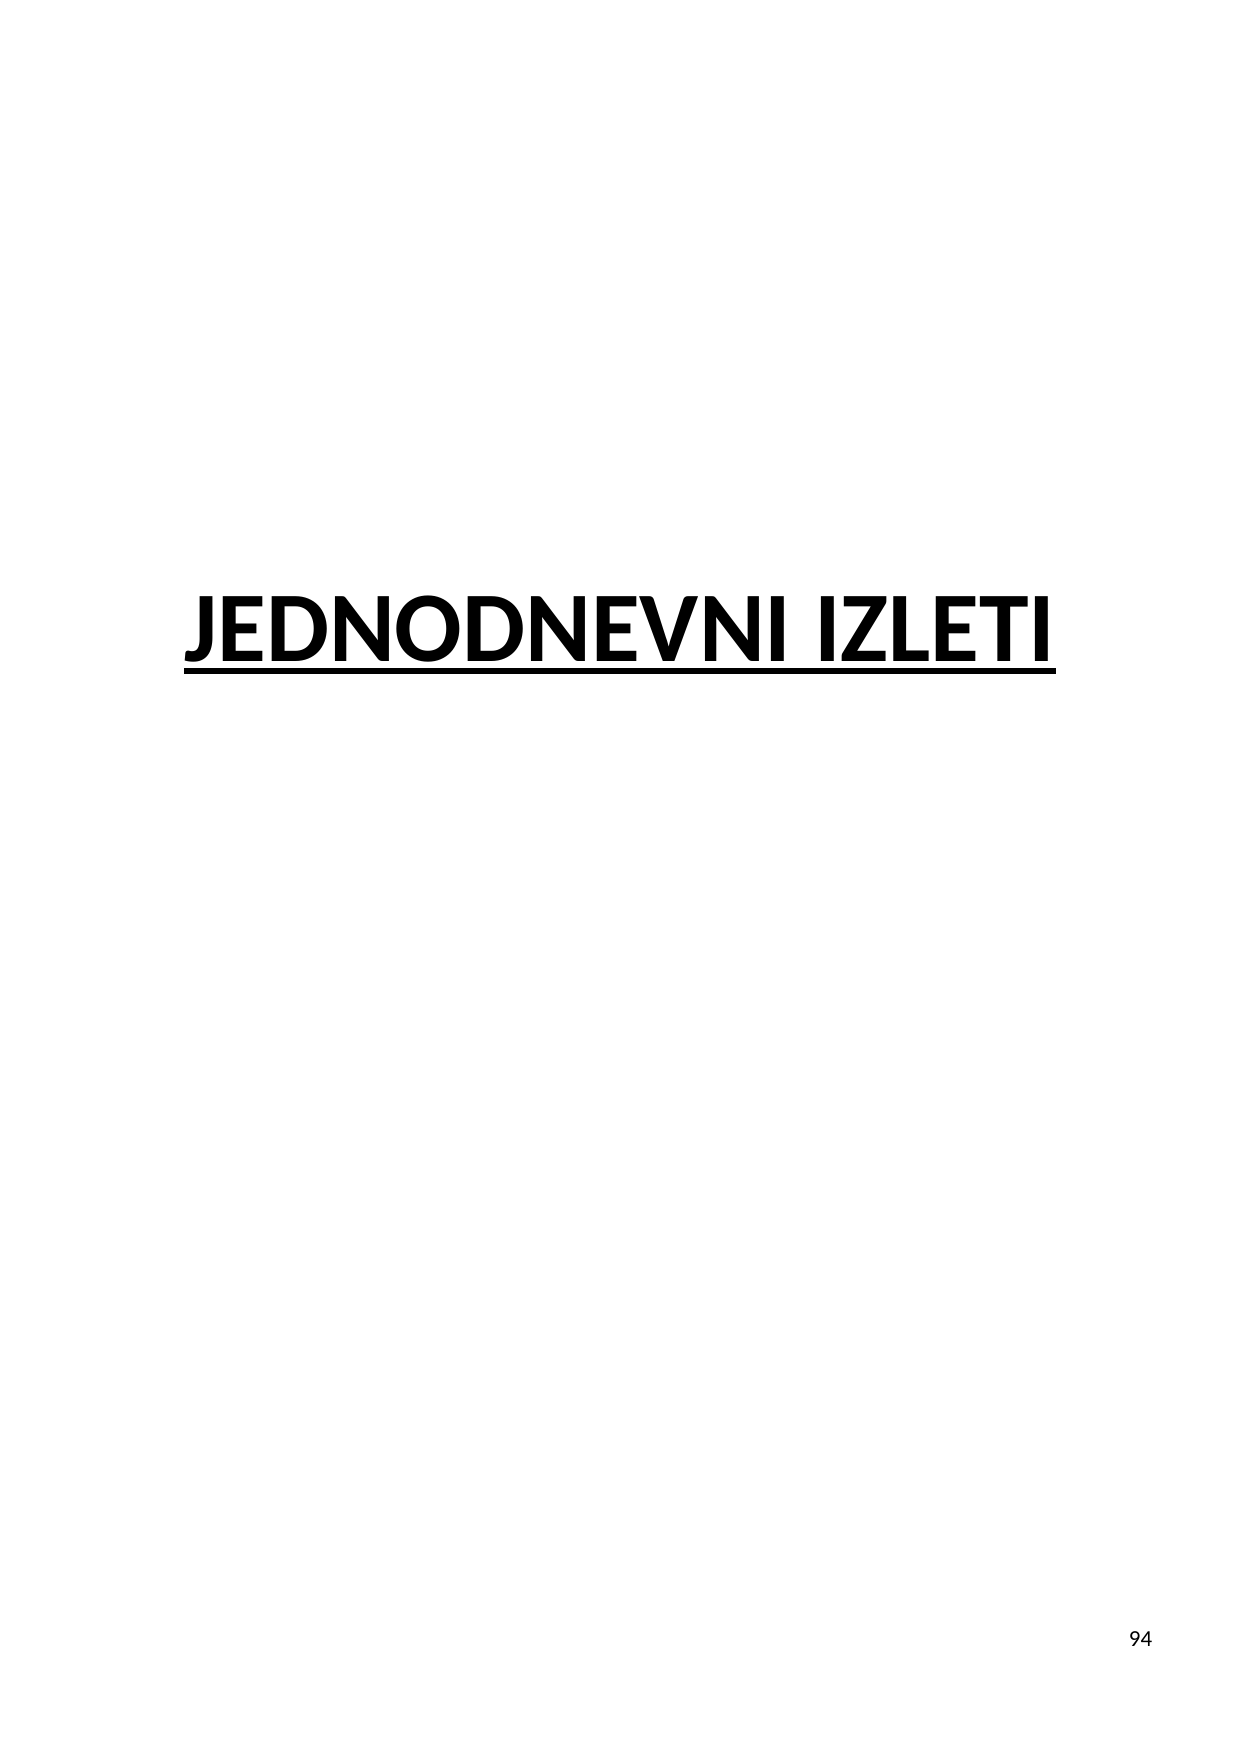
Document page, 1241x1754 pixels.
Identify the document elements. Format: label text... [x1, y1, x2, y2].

text JEDNODNEVNI IZLETI [89, 564, 1152, 686]
